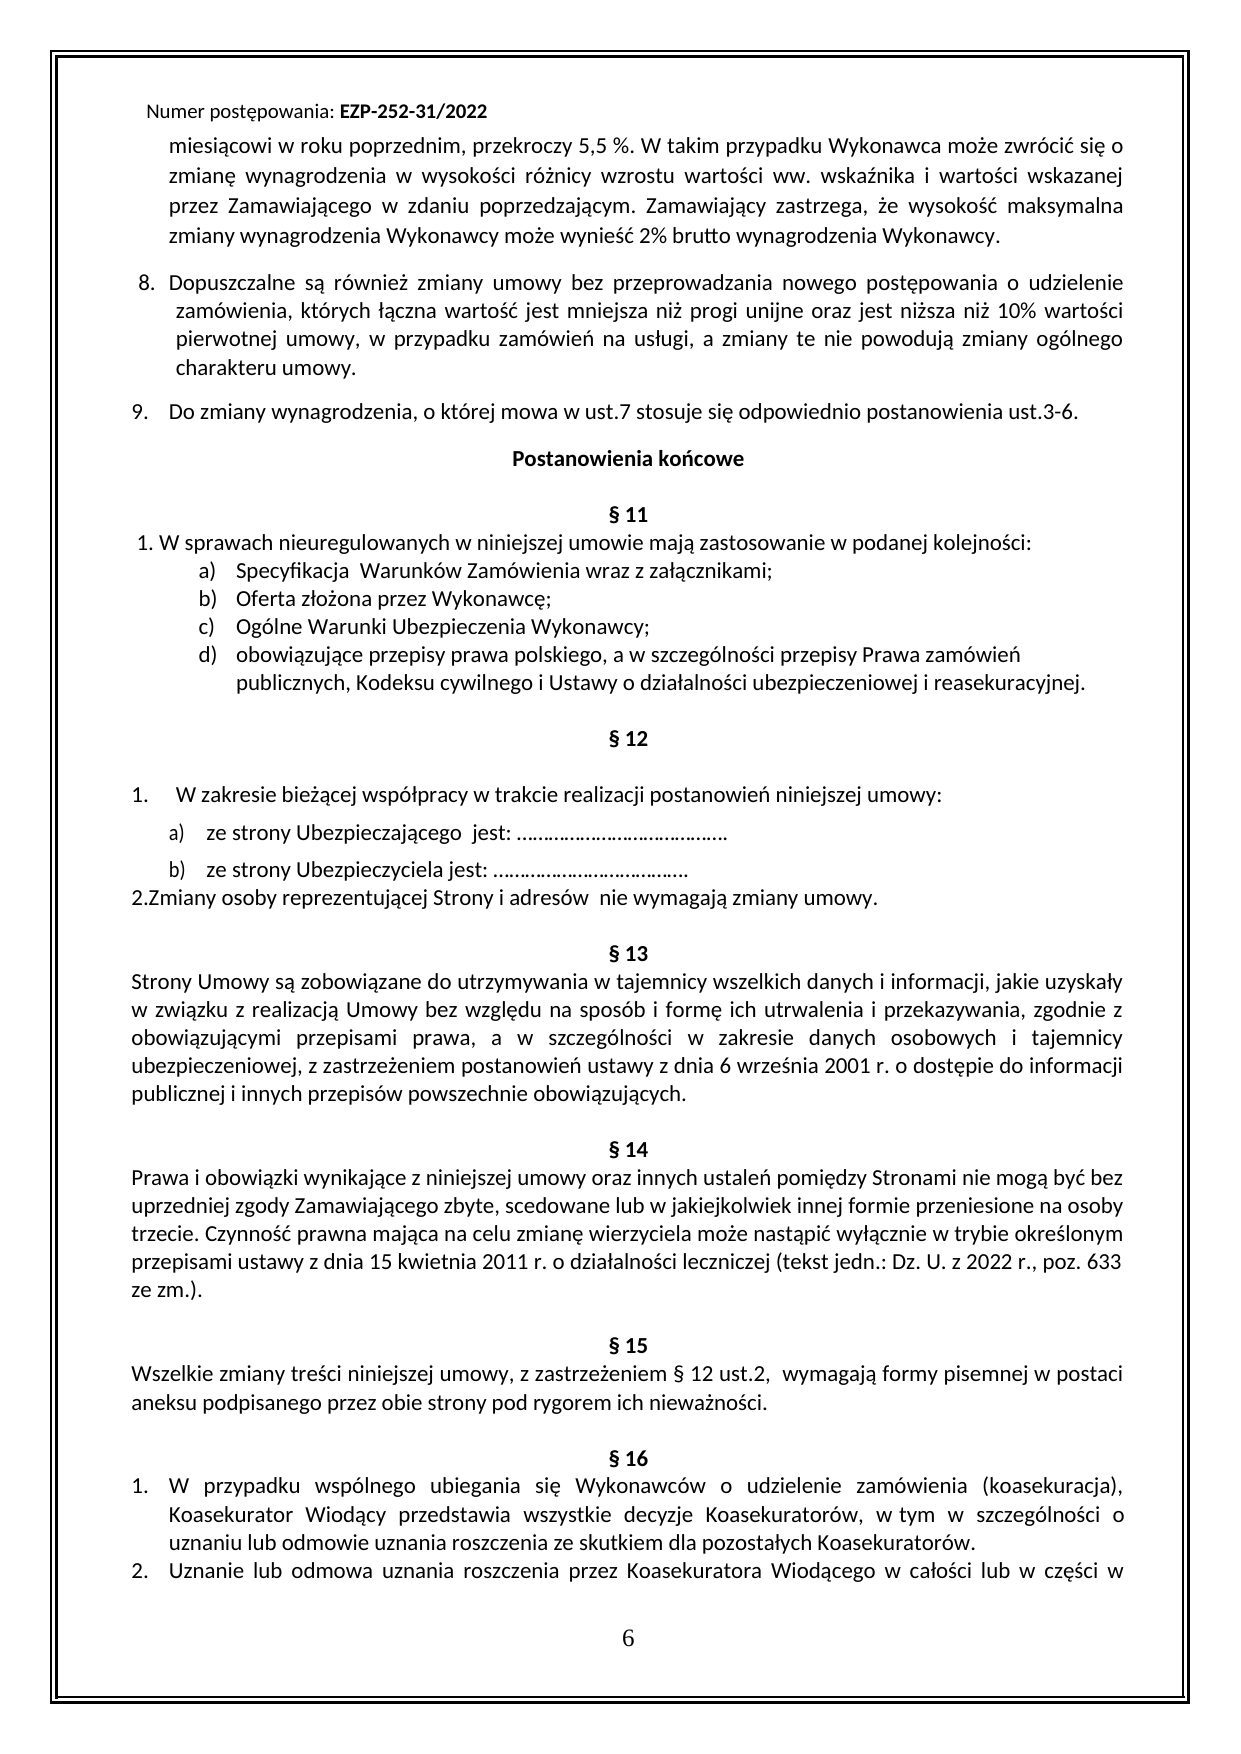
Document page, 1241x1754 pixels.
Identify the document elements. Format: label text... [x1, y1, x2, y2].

text Wszelkie zmiany treści niniejszej umowy, z zastrzeżeniem § 12 ust.2, wymagają formy pisemnej w postaci aneksu podpisanego przez obie strony pod rygorem ich nieważności. [131, 1359, 1125, 1416]
text § 13 [131, 939, 1125, 967]
text Prawa i obowiązki wynikające z niniejszej umowy oraz innych ustaleń pomiędzy Stronami nie mogą być bez uprzedniej zgody Zamawiającego zbyte, scedowane lub w jakiejkolwiek innej formie przeniesione na osoby trzecie. Czynność prawna mająca na celu zmianę wierzyciela może nastąpić wyłącznie w trybie określonym przepisami ustawy z dnia 15 kwietnia 2011 r. o działalności leczniczej (tekst jedn.: Dz. U. z 2022 r., poz. 633 ze zm.). [131, 1163, 1125, 1303]
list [131, 131, 1125, 250]
text § 12 [131, 724, 1125, 752]
text Postanowienia końcowe [131, 444, 1125, 472]
list Ogólne Warunki Ubezpieczenia Wykonawcy; [198, 612, 1125, 640]
text § 16 [131, 1444, 1125, 1472]
list Do zmiany wynagrodzenia, o której mowa w ust.7 stosuje się odpowiednio postanowienia ust.3-6. [131, 397, 1125, 425]
text 2.Zmiany osoby reprezentującej Strony i adresów nie wymagają zmiany umowy. [131, 883, 1125, 911]
text § 15 [131, 1332, 1125, 1359]
text 1. W zakresie bieżącej współpracy w trakcie realizacji postanowień niniejszej umowy: [131, 780, 1125, 808]
text Strony Umowy są zobowiązane do utrzymywania w tajemnicy wszelkich danych i informacji, jakie uzyskały w związku z realizacją Umowy bez względu na sposób i formę ich utrwalenia i przekazywania, zgodnie z obowiązującymi przepisami prawa, a w szczególności w zakresie danych osobowych i tajemnicy ubezpieczeniowej, z zastrzeżeniem postanowień ustawy z dnia 6 września 2001 r. o dostępie do informacji publicznej i innych przepisów powszechnie obowiązujących. [131, 967, 1125, 1107]
list obowiązujące przepisy prawa polskiego, a w szczególności przepisy Prawa zamówień publicznych, Kodeksu cywilnego i Ustawy o działalności ubezpieczeniowej i reasekuracyjnej. [198, 640, 1125, 696]
list W przypadku wspólnego ubiegania się Wykonawców o udzielenie zamówienia (koasekuracja), Koasekurator Wiodący przedstawia wszystkie decyzje Koasekuratorów, w tym w szczególności o uznaniu lub odmowie uznania roszczenia ze skutkiem dla pozostałych Koasekuratorów. [131, 1472, 1125, 1556]
list Specyfikacja Warunków Zamówienia wraz z załącznikami; [198, 556, 1125, 584]
list Dopuszczalne są również zmiany umowy bez przeprowadzania nowego postępowania o udzielenie zamówienia, których łączna wartość jest mniejsza niż progi unijne oraz jest niższa niż 10% wartości pierwotnej umowy, w przypadku zamówień na usługi, a zmiany te nie powodują zmiany ogólnego charakteru umowy. [138, 268, 1125, 381]
list ze strony Ubezpieczyciela jest: ………………………………. [169, 855, 1125, 883]
text 1. W sprawach nieuregulowanych w niniejszej umowie mają zastosowanie w podanej kolejności: [131, 528, 1125, 556]
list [131, 1556, 1125, 1584]
text § 11 [131, 500, 1125, 528]
list ze strony Ubezpieczającego jest: …………………………………. [169, 818, 1125, 846]
list Oferta złożona przez Wykonawcę; [198, 584, 1125, 612]
text § 14 [131, 1135, 1125, 1163]
